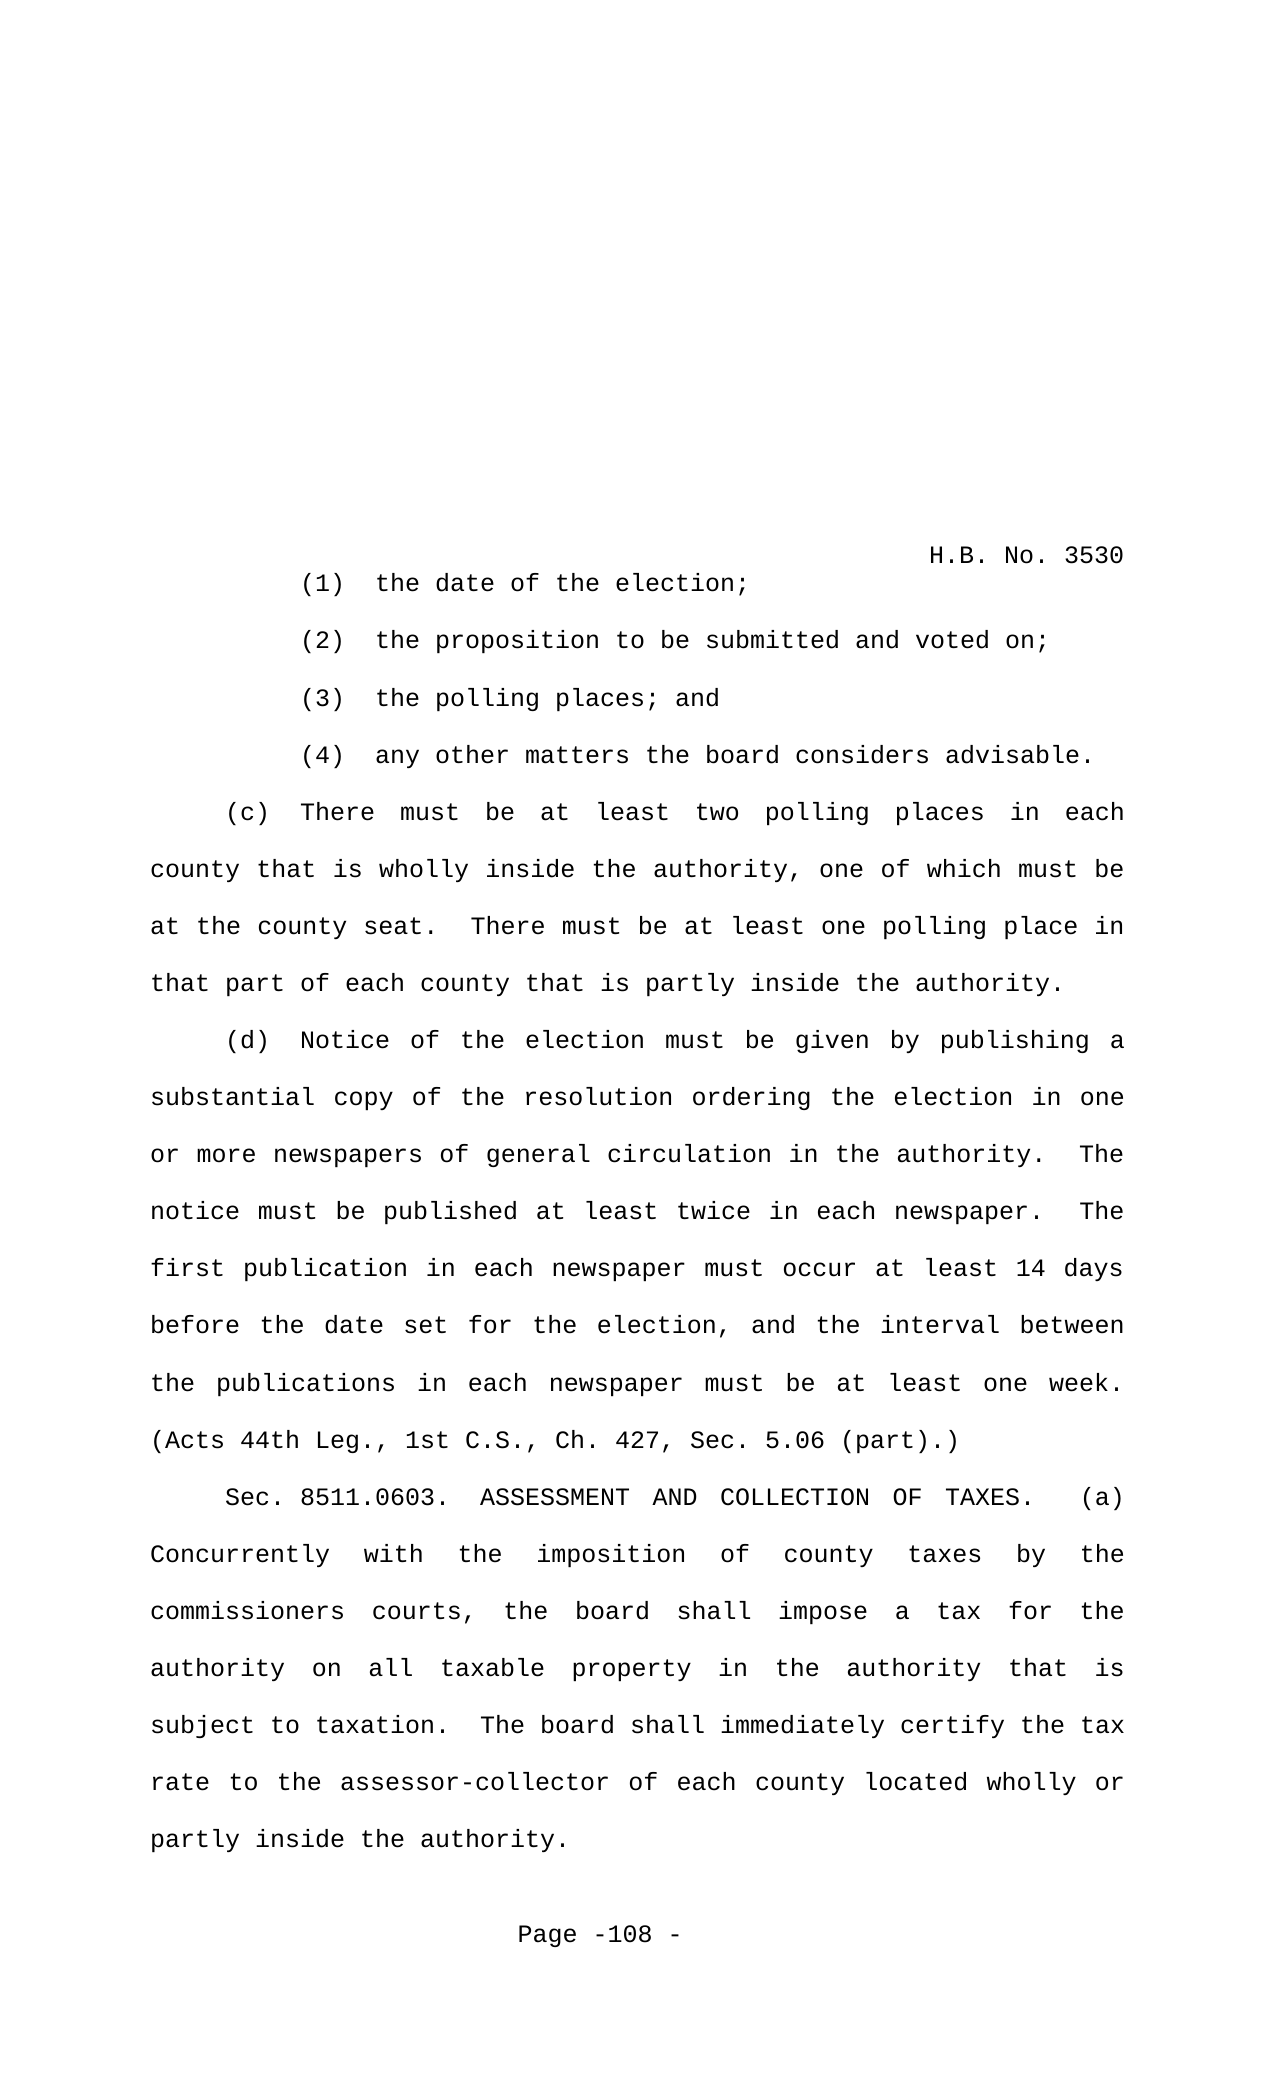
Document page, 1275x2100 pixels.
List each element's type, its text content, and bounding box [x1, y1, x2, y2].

text Sec. 8511.0603. ASSESSMENT AND COLLECTION OF TAXES. (a) Concurrently with the imposition of county taxes by the commissioners courts, the board shall impose a tax for the authority on all taxable property in the authority that is subject to taxation. The board shall immediately certify the tax rate to the assessor-collector of each county located wholly or partly inside the authority. [150, 1484, 1125, 1855]
text (3) the polling places; and [150, 685, 1125, 713]
text (d) Notice of the election must be given by publishing a substantial copy of the resolution ordering the election in one or more newspapers of general circulation in the authority. The notice must be published at least twice in each newspaper. The first publication in each newspaper must occur at least 14 days before the date set for the election, and the interval between the publications in each newspaper must be at least one week. (Acts 44th Leg., 1st C.S., Ch. 427, Sec. 5.06 (part).) [150, 1027, 1125, 1456]
text (1) the date of the election; [150, 571, 1125, 599]
text (4) any other matters the board considers advisable. [150, 742, 1125, 771]
text (2) the proposition to be submitted and voted on; [150, 628, 1125, 656]
text (c) There must be at least two polling places in each county that is wholly inside the authority, one of which must be at the county seat. There must be at least one polling place in that part of each county that is partly inside the authority. [150, 799, 1125, 999]
